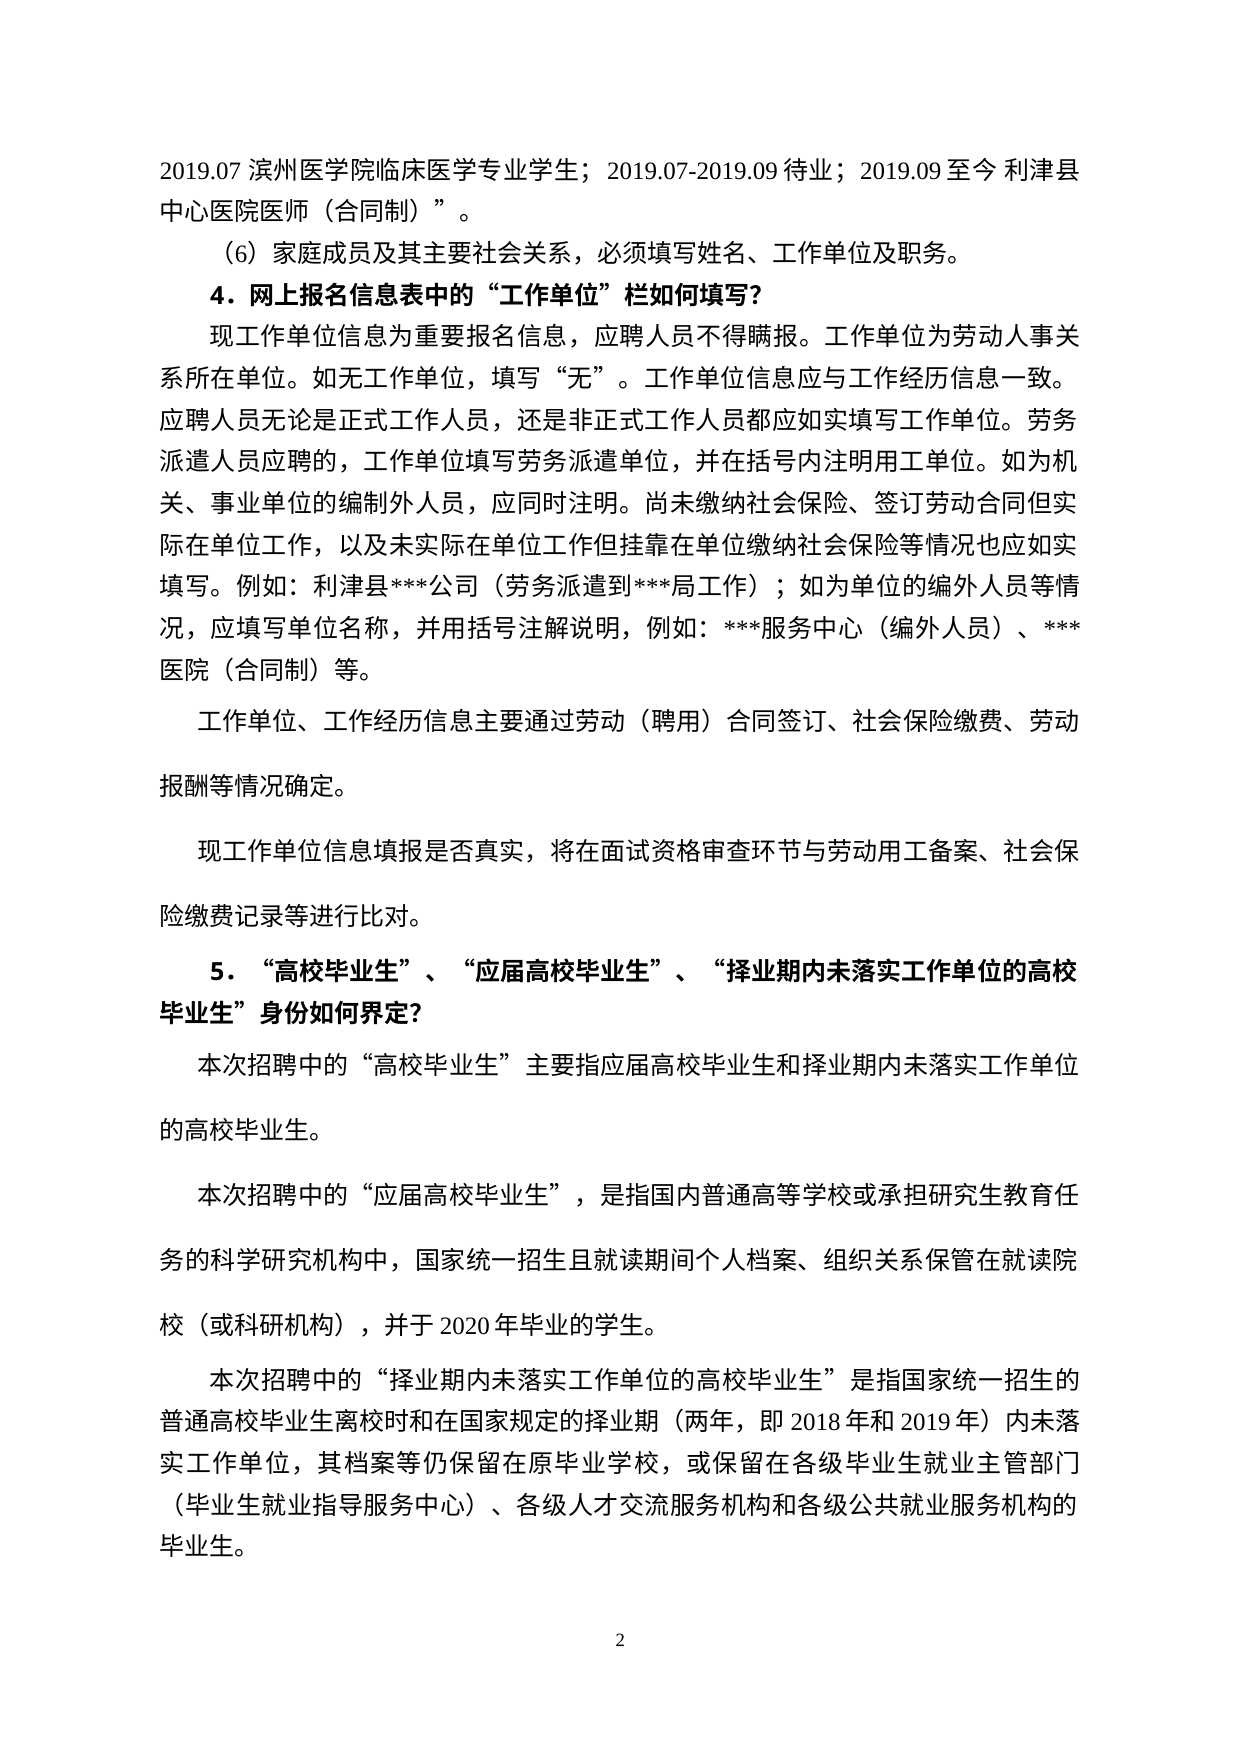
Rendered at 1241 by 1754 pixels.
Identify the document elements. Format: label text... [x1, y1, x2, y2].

text 本次招聘中的“高校毕业生”主要指应届高校毕业生和择业期内未落实工作单位的高校毕业生。 [159, 1031, 1081, 1161]
text （6）家庭成员及其主要社会关系，必须填写姓名、工作单位及职务。 [159, 229, 1081, 271]
text 工作单位、工作经历信息主要通过劳动（聘用）合同签订、社会保险缴费、劳动报酬等情况确定。 [159, 687, 1081, 817]
text 本次招聘中的“应届高校毕业生”，是指国内普通高等学校或承担研究生教育任务的科学研究机构中，国家统一招生且就读期间个人档案、组织关系保管在就读院校（或科研机构），并于2020年毕业的学生。 [159, 1161, 1081, 1356]
text 现工作单位信息为重要报名信息，应聘人员不得瞒报。工作单位为劳动人事关系所在单位。如无工作单位，填写“无”。工作单位信息应与工作经历信息一致。应聘人员无论是正式工作人员，还是非正式工作人员都应如实填写工作单位。劳务派遣人员应聘的，工作单位填写劳务派遣单位，并在括号内注明用工单位。如为机关、事业单位的编制外人员，应同时注明。尚未缴纳社会保险、签订劳动合同但实际在单位工作，以及未实际在单位工作但挂靠在单位缴纳社会保险等情况也应如实填写。例如：利津县***公司（劳务派遣到***局工作）；如为单位的编外人员等情况，应填写单位名称，并用括号注解说明，例如：***服务中心（编外人员）、***医院（合同制）等。 [159, 312, 1081, 687]
text 现工作单位信息填报是否真实，将在面试资格审查环节与劳动用工备案、社会保险缴费记录等进行比对。 [159, 817, 1081, 947]
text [159, 146, 1081, 229]
text 5．“高校毕业生”、“应届高校毕业生”、“择业期内未落实工作单位的高校毕业生”身份如何界定？ [159, 947, 1081, 1031]
text 本次招聘中的“择业期内未落实工作单位的高校毕业生”是指国家统一招生的普通高校毕业生离校时和在国家规定的择业期（两年，即2018年和2019年）内未落实工作单位，其档案等仍保留在原毕业学校，或保留在各级毕业生就业主管部门（毕业生就业指导服务中心）、各级人才交流服务机构和各级公共就业服务机构的毕业生。 [159, 1356, 1081, 1564]
text 4．网上报名信息表中的“工作单位”栏如何填写？ [159, 271, 1081, 312]
